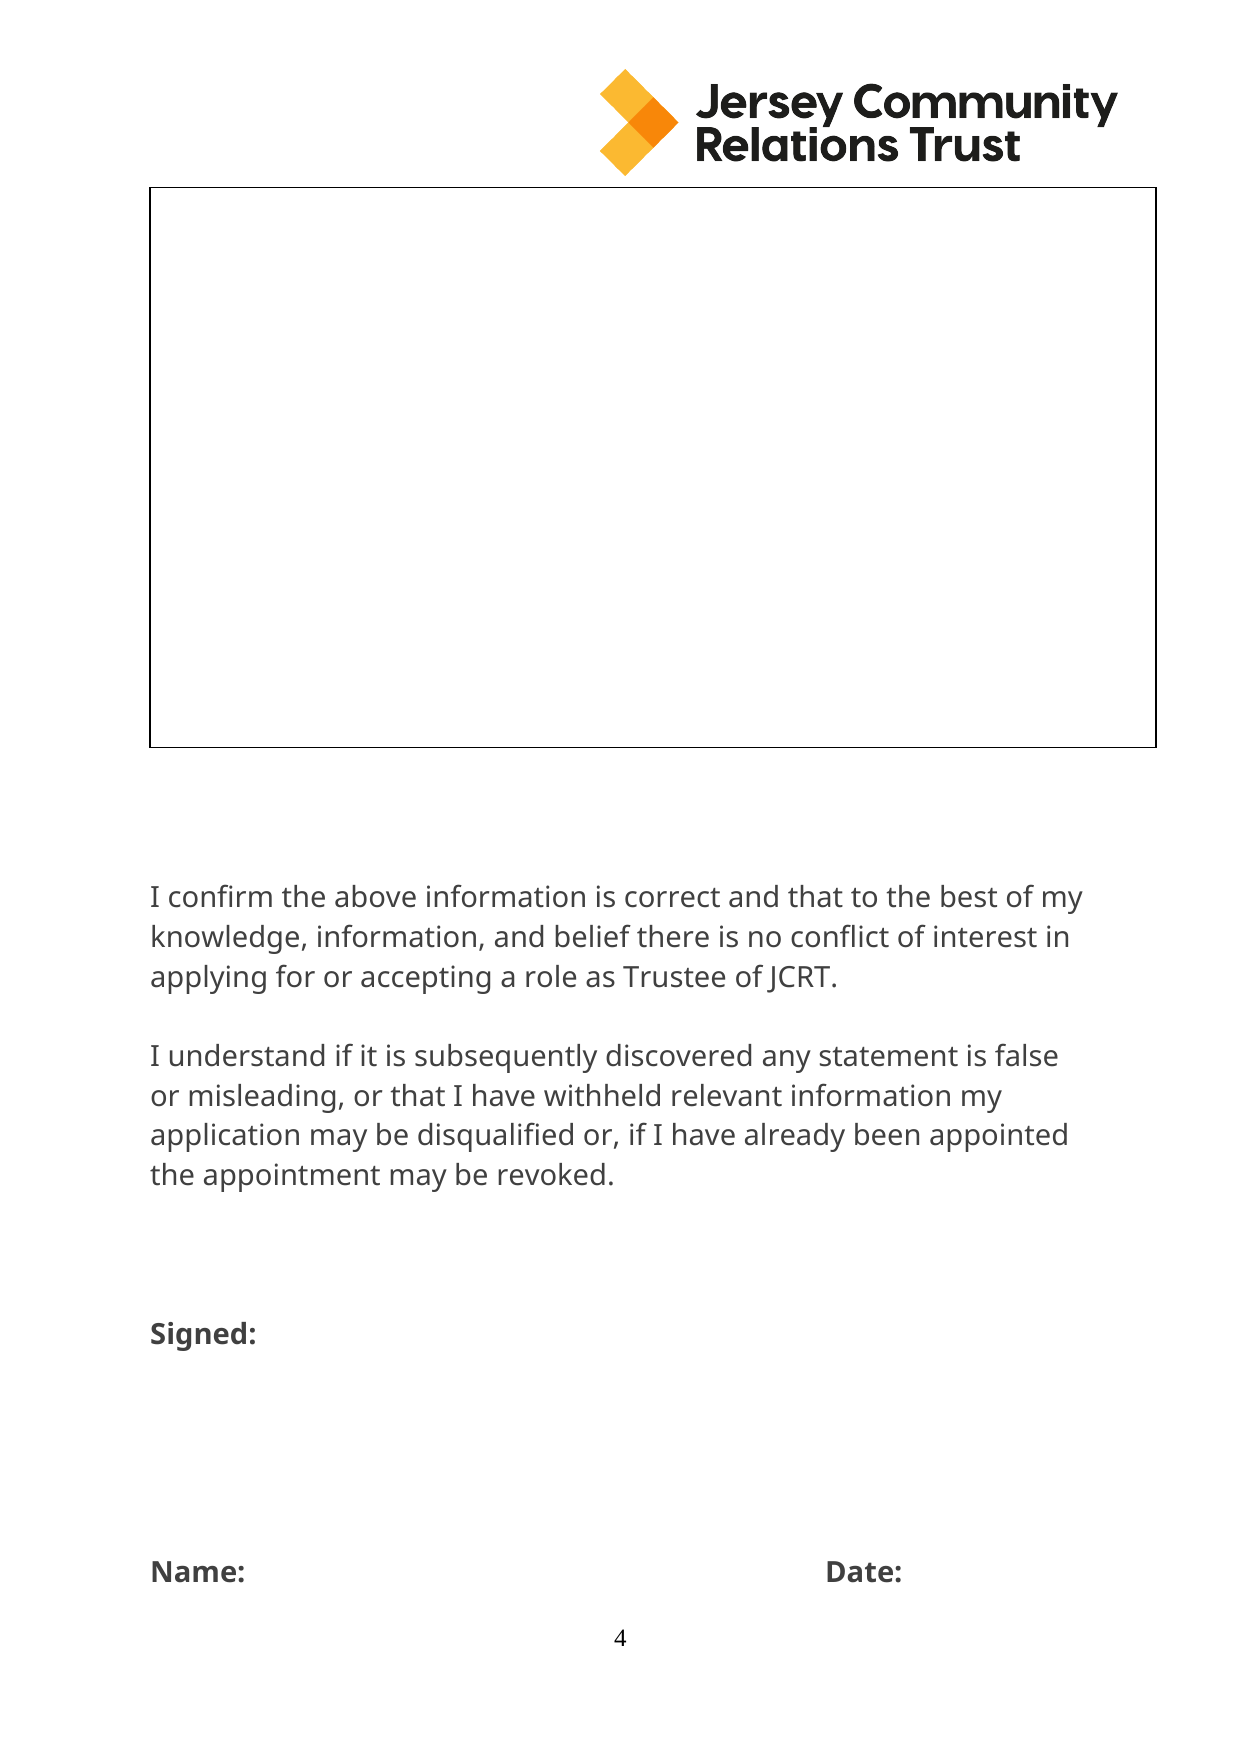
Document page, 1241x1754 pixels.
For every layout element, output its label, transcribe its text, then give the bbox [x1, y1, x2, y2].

picture [595, 64, 1123, 180]
text Name: Date: [150, 1551, 1090, 1591]
text I understand if it is subsequently discovered any statement is false or misleading, or that I have withheld relevant information my application may be disqualified or, if I have already been appointed the appointment may be revoked. [150, 1035, 1090, 1194]
text I confirm the above information is correct and that to the best of my knowledge, information, and belief there is no conflict of interest in applying for or accepting a role as Trustee of JCRT. [150, 876, 1090, 996]
text Signed: [150, 1313, 1090, 1353]
